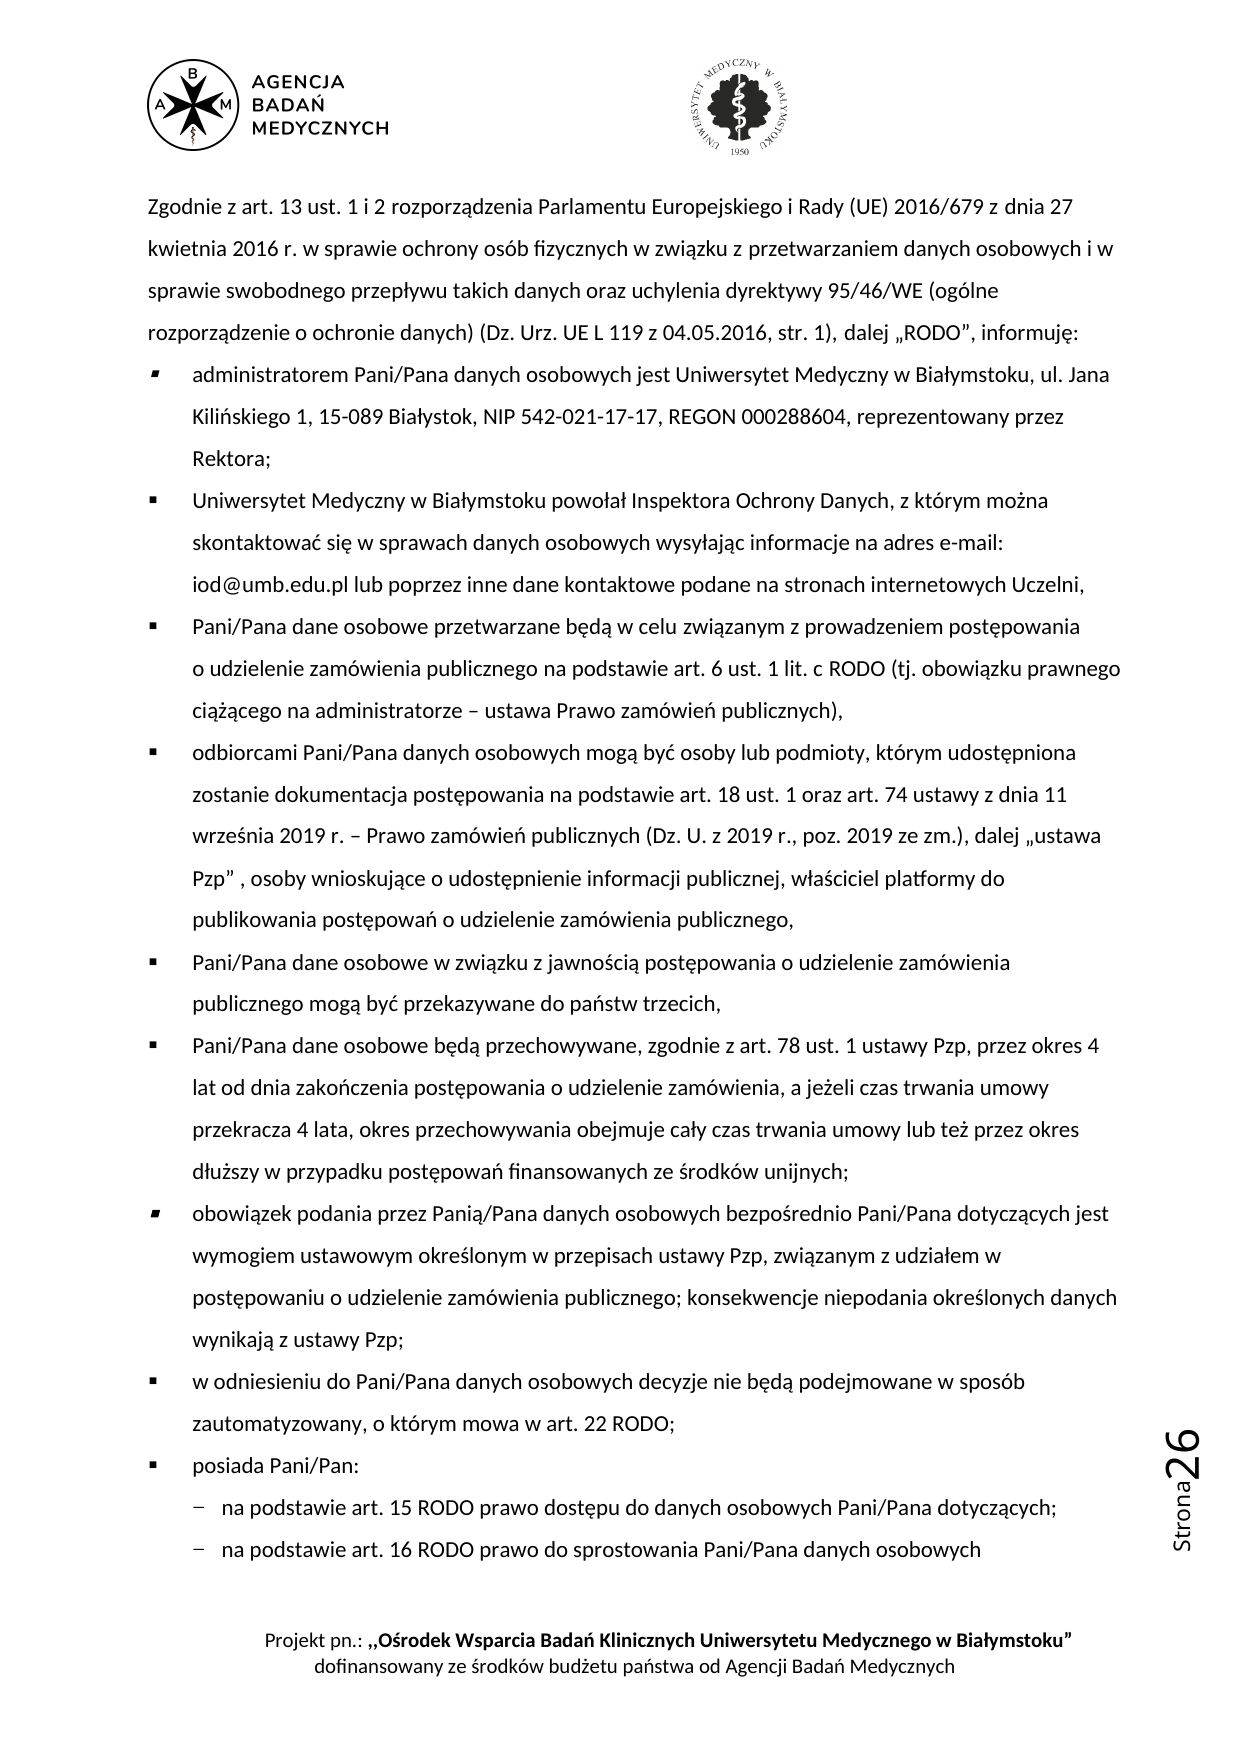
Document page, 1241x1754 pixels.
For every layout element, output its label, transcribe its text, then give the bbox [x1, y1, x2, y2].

list na podstawie art. 15 RODO prawo dostępu do danych osobowych Pani/Pana dotyczących; [192, 1493, 1122, 1521]
list Uniwersytet Medyczny w Białymstoku powołał Inspektora Ochrony Danych, z którym można skontaktować się w sprawach danych osobowych wysyłając informacje na adres e-mail: iod@umb.edu.pl lub poprzez inne dane kontaktowe podane na stronach internetowych Uczelni, [148, 486, 1122, 598]
list w odniesieniu do Pani/Pana danych osobowych decyzje nie będą podejmowane w sposób zautomatyzowany, o którym mowa w art. 22 RODO; [148, 1367, 1122, 1437]
text Zgodnie z art. 13 ust. 1 i 2 rozporządzenia Parlamentu Europejskiego i Rady (UE) 2016/679 z dnia 27 kwietnia 2016 r. w sprawie ochrony osób fizycznych w związku z przetwarzaniem danych osobowych i w sprawie swobodnego przepływu takich danych oraz uchylenia dyrektywy 95/46/WE (ogólne rozporządzenie o ochronie danych) (Dz. Urz. UE L 119 z 04.05.2016, str. 1), dalej „RODO”, informuję: [148, 192, 1122, 346]
list administratorem Pani/Pana danych osobowych jest Uniwersytet Medyczny w Białymstoku, ul. Jana Kilińskiego 1, 15-089 Białystok, NIP 542-021-17-17, REGON 000288604, reprezentowany przez Rektora; [148, 360, 1122, 472]
picture [691, 59, 787, 155]
list na podstawie art. 16 RODO prawo do sprostowania Pani/Pana danych osobowych [192, 1535, 1122, 1563]
picture [147, 59, 388, 151]
list obowiązek podania przez Panią/Pana danych osobowych bezpośrednio Pani/Pana dotyczących jest wymogiem ustawowym określonym w przepisach ustawy Pzp, związanym z udziałem w postępowaniu o udzielenie zamówienia publicznego; konsekwencje niepodania określonych danych wynikają z ustawy Pzp; [148, 1199, 1122, 1353]
list odbiorcami Pani/Pana danych osobowych mogą być osoby lub podmioty, którym udostępniona zostanie dokumentacja postępowania na podstawie art. 18 ust. 1 oraz art. 74 ustawy z dnia 11 września 2019 r. – Prawo zamówień publicznych (Dz. U. z 2019 r., poz. 2019 ze zm.), dalej „ustawa Pzp” , osoby wnioskujące o udostępnienie informacji publicznej, właściciel platformy do publikowania postępowań o udzielenie zamówienia publicznego, [148, 738, 1122, 934]
list Pani/Pana dane osobowe w związku z jawnością postępowania o udzielenie zamówienia publicznego mogą być przekazywane do państw trzecich, [148, 948, 1122, 1018]
list Pani/Pana dane osobowe przetwarzane będą w celu związanym z prowadzeniem postępowania o udzielenie zamówienia publicznego na podstawie art. 6 ust. 1 lit. c RODO (tj. obowiązku prawnego ciążącego na administratorze – ustawa Prawo zamówień publicznych), [148, 612, 1122, 724]
list posiada Pani/Pan: [148, 1451, 1122, 1479]
list Pani/Pana dane osobowe będą przechowywane, zgodnie z art. 78 ust. 1 ustawy Pzp, przez okres 4 lat od dnia zakończenia postępowania o udzielenie zamówienia, a jeżeli czas trwania umowy przekracza 4 lata, okres przechowywania obejmuje cały czas trwania umowy lub też przez okres dłuższy w przypadku postępowań finansowanych ze środków unijnych; [148, 1032, 1122, 1186]
